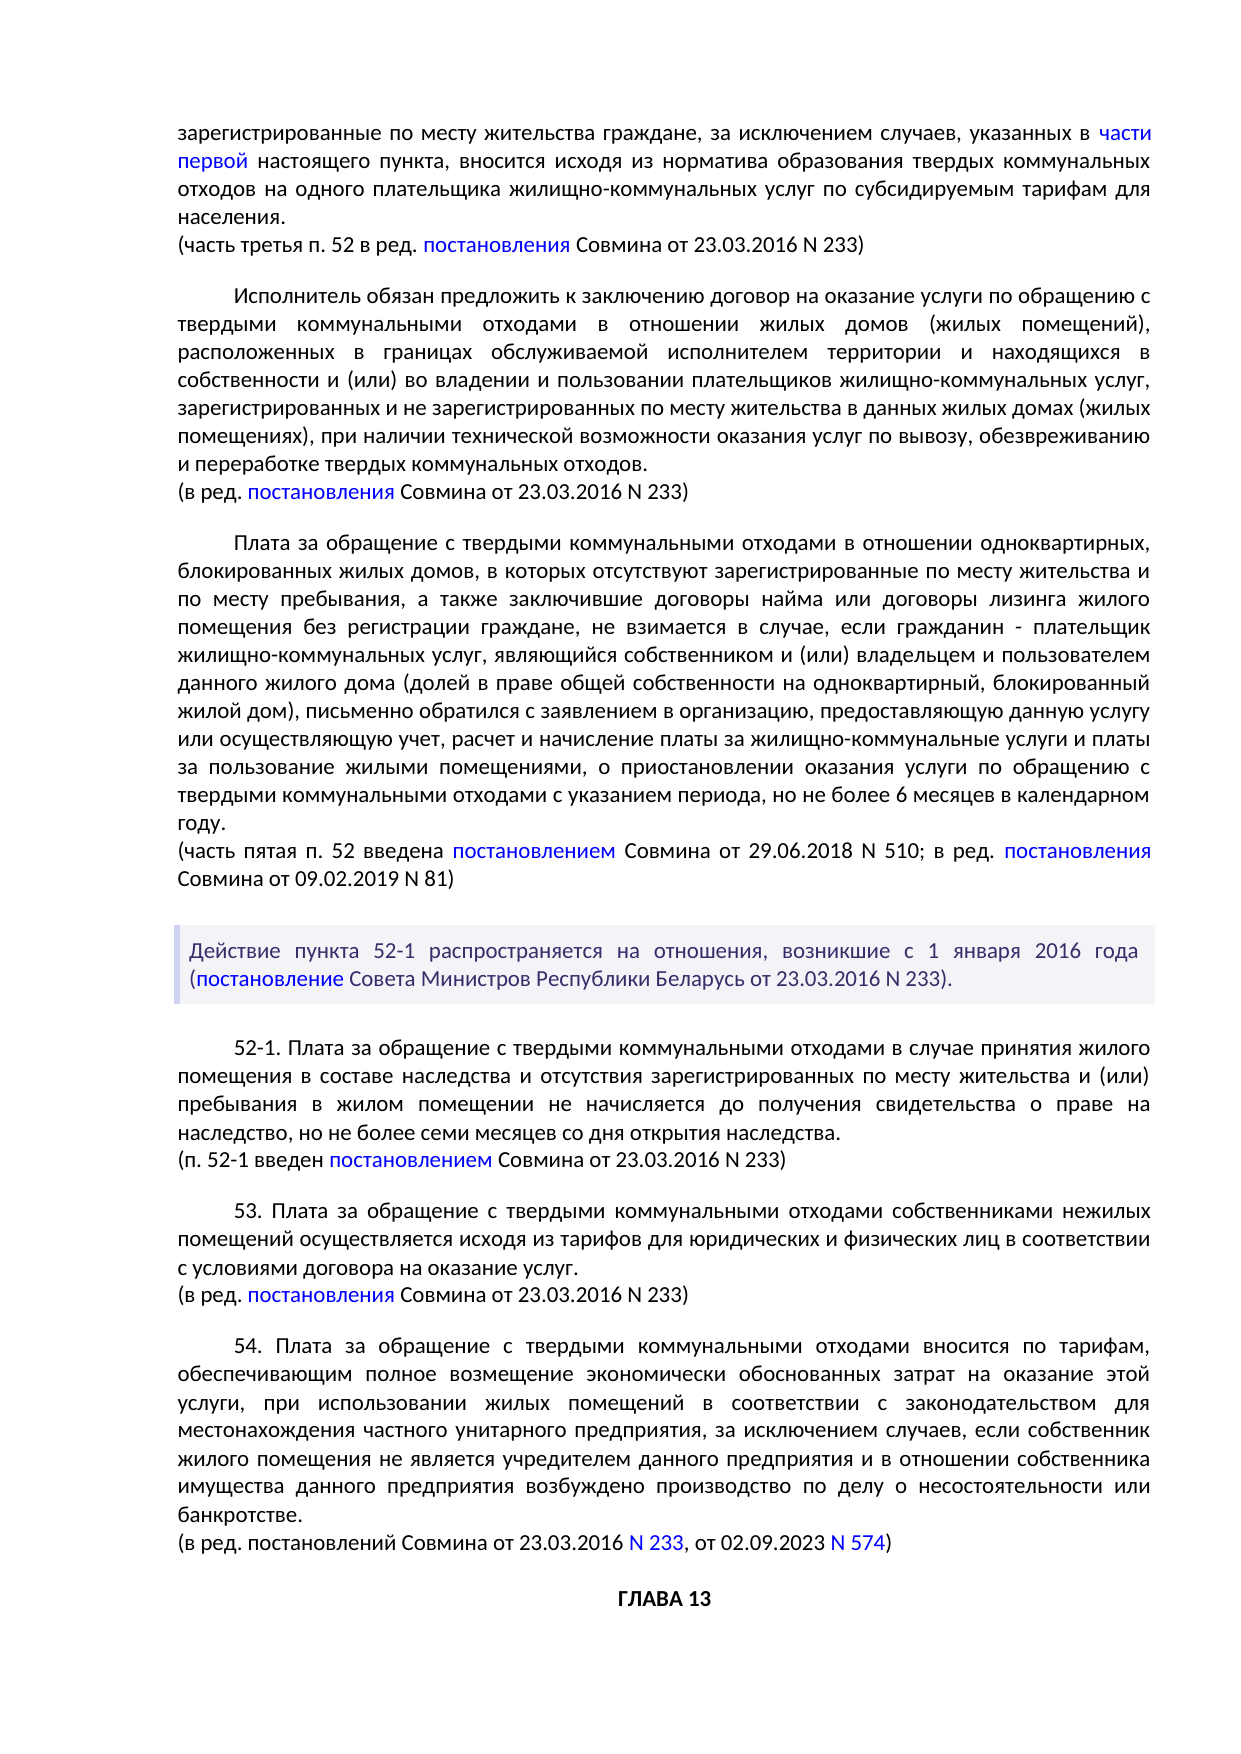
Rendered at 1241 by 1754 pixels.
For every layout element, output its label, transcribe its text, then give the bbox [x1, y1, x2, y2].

text ГЛАВА 13 [177, 1584, 1152, 1612]
text (часть третья п. 52 в ред. постановления Совмина от 23.03.2016 N 233) [177, 230, 1152, 258]
text Исполнитель обязан предложить к заключению договор на оказание услуги по обращению с твердыми коммунальными отходами в отношении жилых домов (жилых помещений), расположенных в границах обслуживаемой исполнителем территории и находящихся в собственности и (или) во владении и пользовании плательщиков жилищно-коммунальных услуг, зарегистрированных и не зарегистрированных по месту жительства в данных жилых домах (жилых помещениях), при наличии технической возможности оказания услуг по вывозу, обезвреживанию и переработке твердых коммунальных отходов. [177, 281, 1152, 477]
text (часть пятая п. 52 введена постановлением Совмина от 29.06.2018 N 510; в ред. постановления Совмина от 09.02.2019 N 81) [177, 836, 1152, 892]
text (в ред. постановления Совмина от 23.03.2016 N 233) [177, 1281, 1152, 1309]
text 52-1. Плата за обращение с твердыми коммунальными отходами в случае принятия жилого помещения в составе наследства и отсутствия зарегистрированных по месту жительства и (или) пребывания в жилом помещении не начисляется до получения свидетельства о праве на наследство, но не более семи месяцев со дня открытия наследства. [177, 1033, 1152, 1146]
text (п. 52-1 введен постановлением Совмина от 23.03.2016 N 233) [177, 1146, 1152, 1174]
text 53. Плата за обращение с твердыми коммунальными отходами собственниками нежилых помещений осуществляется исходя из тарифов для юридических и физических лиц в соответствии с условиями договора на оказание услуг. [177, 1197, 1152, 1281]
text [177, 118, 1152, 230]
table_header Действие пункта 52-1 распространяется на отношения, возникшие с 1 января 2016 года (постановление Совета Министров Республики Беларусь от 23.03.2016 N 233). [180, 925, 1149, 1004]
text Плата за обращение с твердыми коммунальными отходами в отношении одноквартирных, блокированных жилых домов, в которых отсутствуют зарегистрированные по месту жительства и по месту пребывания, а также заключившие договоры найма или договоры лизинга жилого помещения без регистрации граждане, не взимается в случае, если гражданин - плательщик жилищно-коммунальных услуг, являющийся собственником и (или) владельцем и пользователем данного жилого дома (долей в праве общей собственности на одноквартирный, блокированный жилой дом), письменно обратился с заявлением в организацию, предоставляющую данную услугу или осуществляющую учет, расчет и начисление платы за жилищно-коммунальные услуги и платы за пользование жилыми помещениями, о приостановлении оказания услуги по обращению с твердыми коммунальными отходами с указанием периода, но не более 6 месяцев в календарном году. [177, 528, 1152, 836]
text 54. Плата за обращение с твердыми коммунальными отходами вносится по тарифам, обеспечивающим полное возмещение экономически обоснованных затрат на оказание этой услуги, при использовании жилых помещений в соответствии с законодательством для местонахождения частного унитарного предприятия, за исключением случаев, если собственник жилого помещения не является учредителем данного предприятия и в отношении собственника имущества данного предприятия возбуждено производство по делу о несостоятельности или банкротстве. [177, 1332, 1152, 1528]
text (в ред. постановления Совмина от 23.03.2016 N 233) [177, 477, 1152, 505]
text (в ред. постановлений Совмина от 23.03.2016 N 233, от 02.09.2023 N 574) [177, 1528, 1152, 1556]
